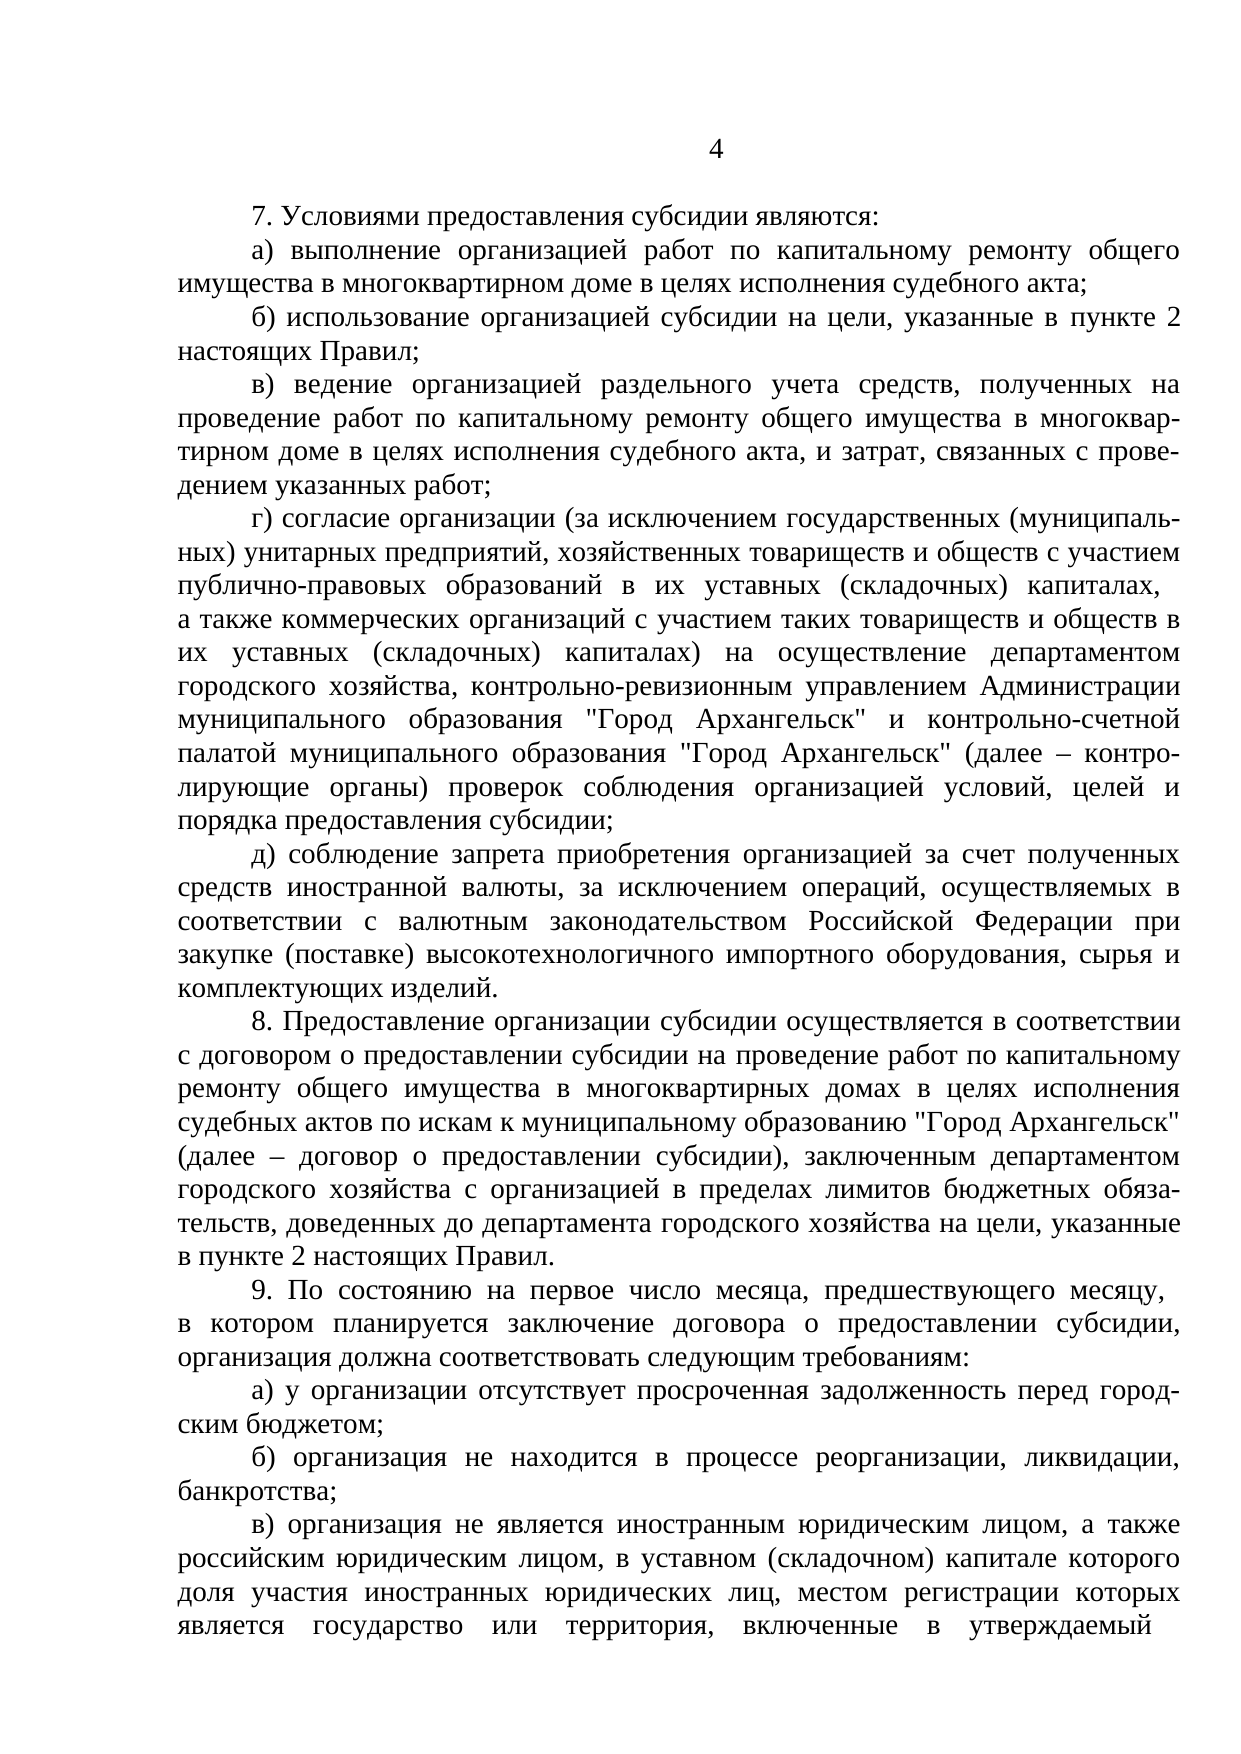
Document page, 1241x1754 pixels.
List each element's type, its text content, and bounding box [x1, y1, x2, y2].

text 4 [177, 131, 1181, 165]
text 9. По состоянию на первое число месяца, предшествующего месяцу, в котором планируется заключение договора о предоставлении субсидии, организация должна соответствовать следующим требованиям: [177, 1272, 1181, 1372]
text б) организация не находится в процессе реорганизации, ликвидации, банкротства; [177, 1439, 1181, 1507]
text а) выполнение организацией работ по капитальному ремонту общего имущества в многоквартирном доме в целях исполнения судебного акта; [177, 232, 1181, 299]
text в) ведение организацией раздельного учета средств, полученных на проведение работ по капитальному ремонту общего имущества в многоквар-тирном доме в целях исполнения судебного акта, и затрат, связанных с прове-дением указанных работ; [177, 366, 1181, 500]
text а) у организации отсутствует просроченная задолженность перед город-ским бюджетом; [177, 1372, 1181, 1439]
text г) согласие организации (за исключением государственных (муниципаль-ных) унитарных предприятий, хозяйственных товариществ и обществ с участием публично-правовых образований в их уставных (складочных) капиталах, а также коммерческих организаций с участием таких товариществ и обществ в их уставных (складочных) капиталах) на осуществление департаментом городского хозяйства, контрольно-ревизионным управлением Администрации муниципального образования "Город Архангельск" и контрольно-счетной палатой муниципального образования "Город Архангельск" (далее – контро-лирующие органы) проверок соблюдения организацией условий, целей и порядка предоставления субсидии; [177, 500, 1181, 836]
text в) организация не является иностранным юридическим лицом, а также российским юридическим лицом, в уставном (складочном) капитале которого доля участия иностранных юридических лиц, местом регистрации которых является государство или территория, включенные в утверждаемый [177, 1507, 1181, 1669]
text 7. Условиями предоставления субсидии являются: [177, 198, 1181, 232]
text 8. Предоставление организации субсидии осуществляется в соответствии с договором о предоставлении субсидии на проведение работ по капитальному ремонту общего имущества в многоквартирных домах в целях исполнения судебных актов по искам к муниципальному образованию "Город Архангельск" (далее – договор о предоставлении субсидии), заключенным департаментом городского хозяйства с организацией в пределах лимитов бюджетных обяза-тельств, доведенных до департамента городского хозяйства на цели, указанные в пункте 2 настоящих Правил. [177, 1003, 1181, 1272]
text д) соблюдение запрета приобретения организацией за счет полученных средств иностранной валюты, за исключением операций, осуществляемых в соответствии с валютным законодательством Российской Федерации при закупке (поставке) высокотехнологичного импортного оборудования, сырья и комплектующих изделий. [177, 836, 1181, 1003]
text б) использование организацией субсидии на цели, указанные в пункте 2 настоящих Правил; [177, 299, 1181, 366]
